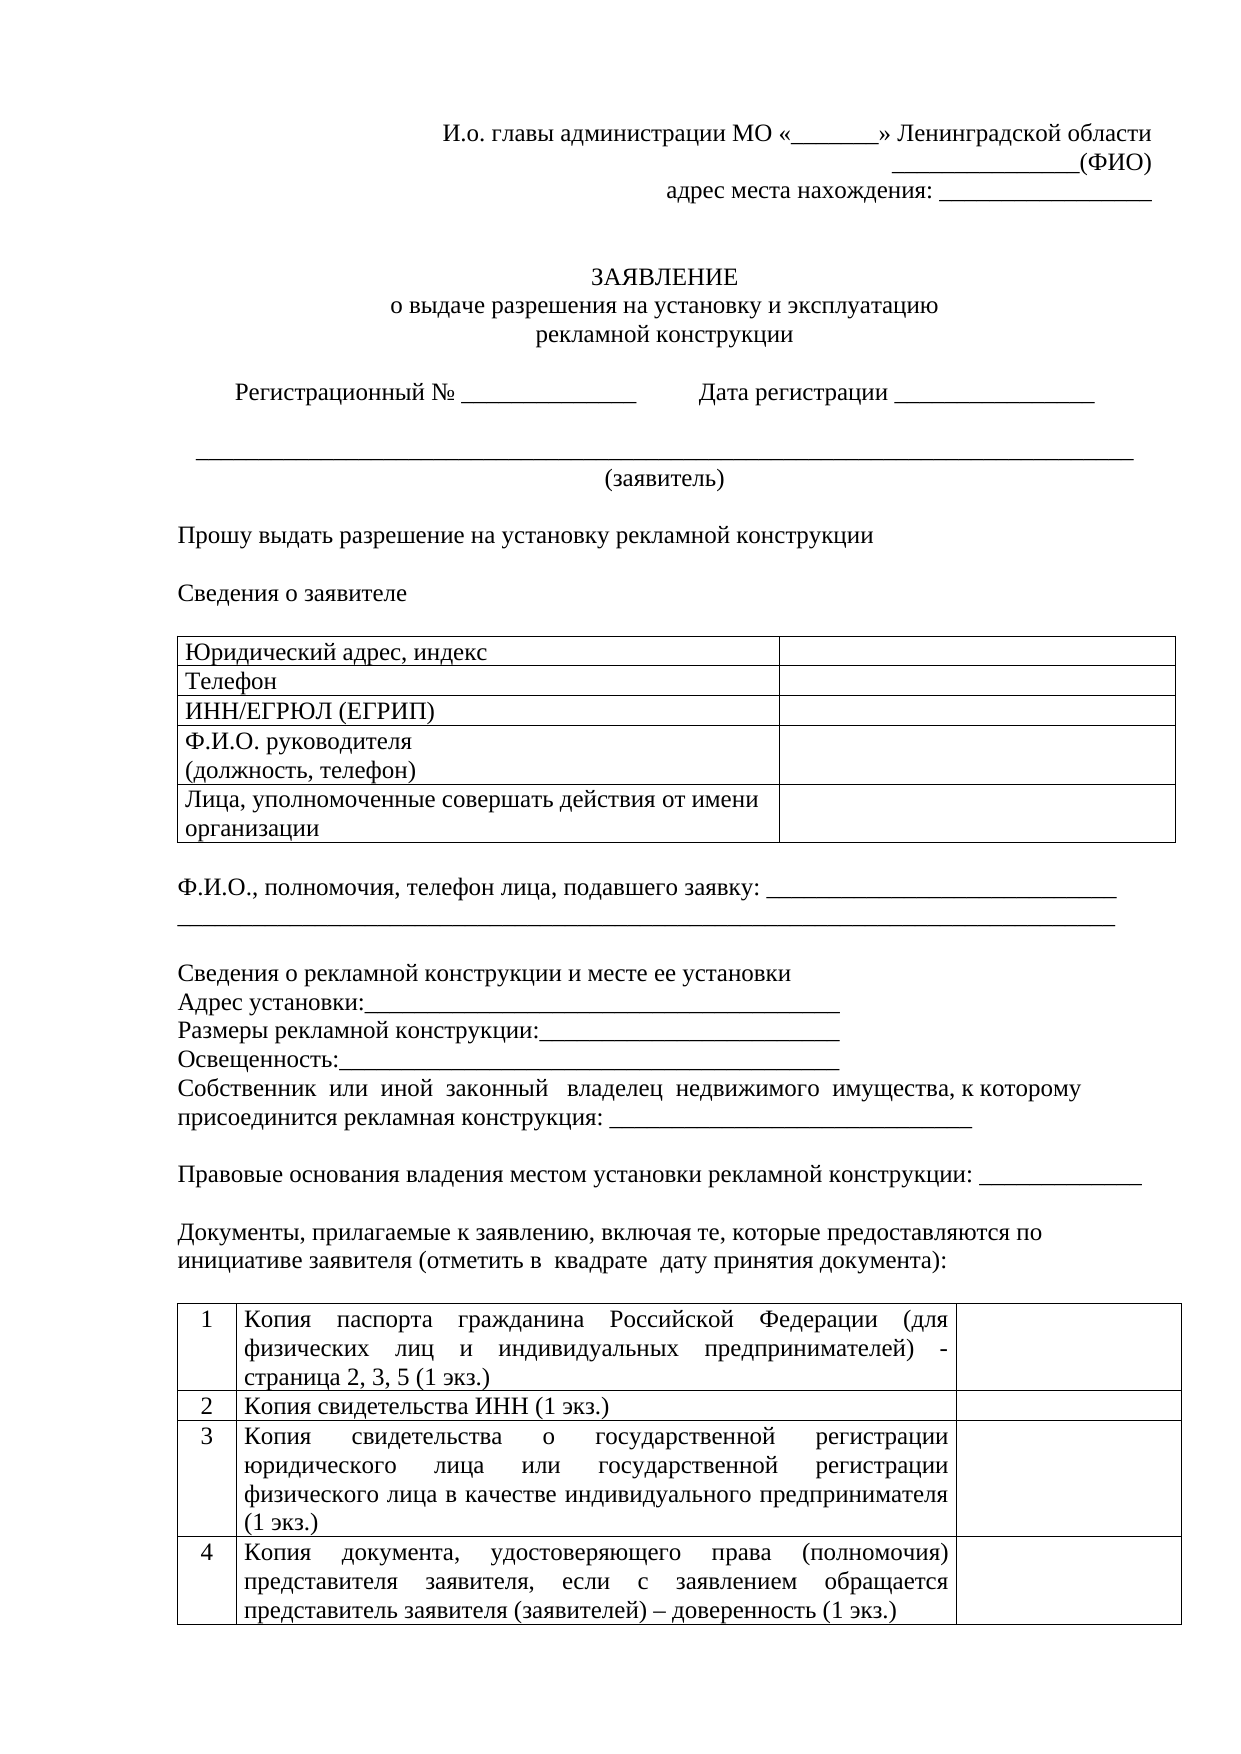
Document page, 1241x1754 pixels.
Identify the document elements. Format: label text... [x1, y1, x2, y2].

table_cell 3 [178, 1421, 236, 1536]
text Документы, прилагаемые к заявлению, включая те, которые предоставляются по инициативе заявителя (отметить в квадрате дату принятия документа): [177, 1217, 1152, 1274]
table_cell [780, 785, 1175, 842]
table_cell [957, 1391, 1181, 1420]
table_header Юридический адрес, индекс [178, 637, 779, 665]
text Размеры рекламной конструкции:________________________ [177, 1016, 1152, 1044]
text Сведения о рекламной конструкции и месте ее установки [177, 958, 1152, 987]
table_cell [780, 666, 1175, 695]
table_header [957, 1304, 1181, 1390]
table_cell Копия документа, удостоверяющего права (полномочия) представителя заявителя, если с заявлением обращается представитель заявителя (заявителей) – доверенность (1 экз.) [237, 1537, 956, 1623]
table_cell Ф.И.О. руководителя (должность, телефон) [178, 726, 779, 783]
text адрес места нахождения: _________________ [177, 176, 1152, 204]
table_cell [957, 1421, 1181, 1536]
text ___________________________________________________________________________ [177, 901, 1152, 929]
text Сведения о заявителе [177, 578, 1152, 607]
text Регистрационный № ______________ Дата регистрации ________________ [177, 377, 1152, 406]
text Адрес установки:______________________________________ [177, 987, 1152, 1016]
table_cell Копия свидетельства о государственной регистрации юридического лица или государственной регистрации физического лица в качестве индивидуального предпринимателя (1 экз.) [237, 1421, 956, 1536]
table_cell [780, 726, 1175, 783]
table_cell 2 [178, 1391, 236, 1420]
text _______________(ФИО) [177, 147, 1152, 176]
table_header 1 [178, 1304, 236, 1390]
text Прошу выдать разрешение на установку рекламной конструкции [177, 521, 1152, 549]
text Правовые основания владения местом установки рекламной конструкции: _____________ [177, 1159, 1152, 1188]
table_header Копия паспорта гражданина Российской Федерации (для физических лиц и индивидуальных предпринимателей) - страница 2, 3, 5 (1 экз.) [237, 1304, 956, 1390]
table_cell ИНН/ЕГРЮЛ (ЕГРИП) [178, 696, 779, 725]
text (заявитель) [177, 463, 1152, 492]
text ЗАЯВЛЕНИЕ [177, 262, 1152, 291]
table_cell Телефон [178, 666, 779, 695]
text Ф.И.О., полномочия, телефон лица, подавшего заявку: ____________________________ [177, 872, 1152, 901]
text о выдаче разрешения на установку и эксплуатацию [177, 291, 1152, 319]
text Освещенность:________________________________________ [177, 1044, 1152, 1073]
table_header [780, 637, 1175, 665]
table_cell [780, 696, 1175, 725]
text рекламной конструкции [177, 319, 1152, 348]
text ___________________________________________________________________________ [177, 434, 1152, 463]
text Собственник или иной законный владелец недвижимого имущества, к которому присоединится рекламная конструкция: _____________________________ [177, 1073, 1152, 1131]
table_cell 4 [178, 1537, 236, 1623]
text И.о. главы администрации МО «_______» Ленинградской области [177, 118, 1152, 147]
table_cell [957, 1537, 1181, 1623]
table_cell Лица, уполномоченные совершать действия от имени организации [178, 785, 779, 842]
table_cell Копия свидетельства ИНН (1 экз.) [237, 1391, 956, 1420]
